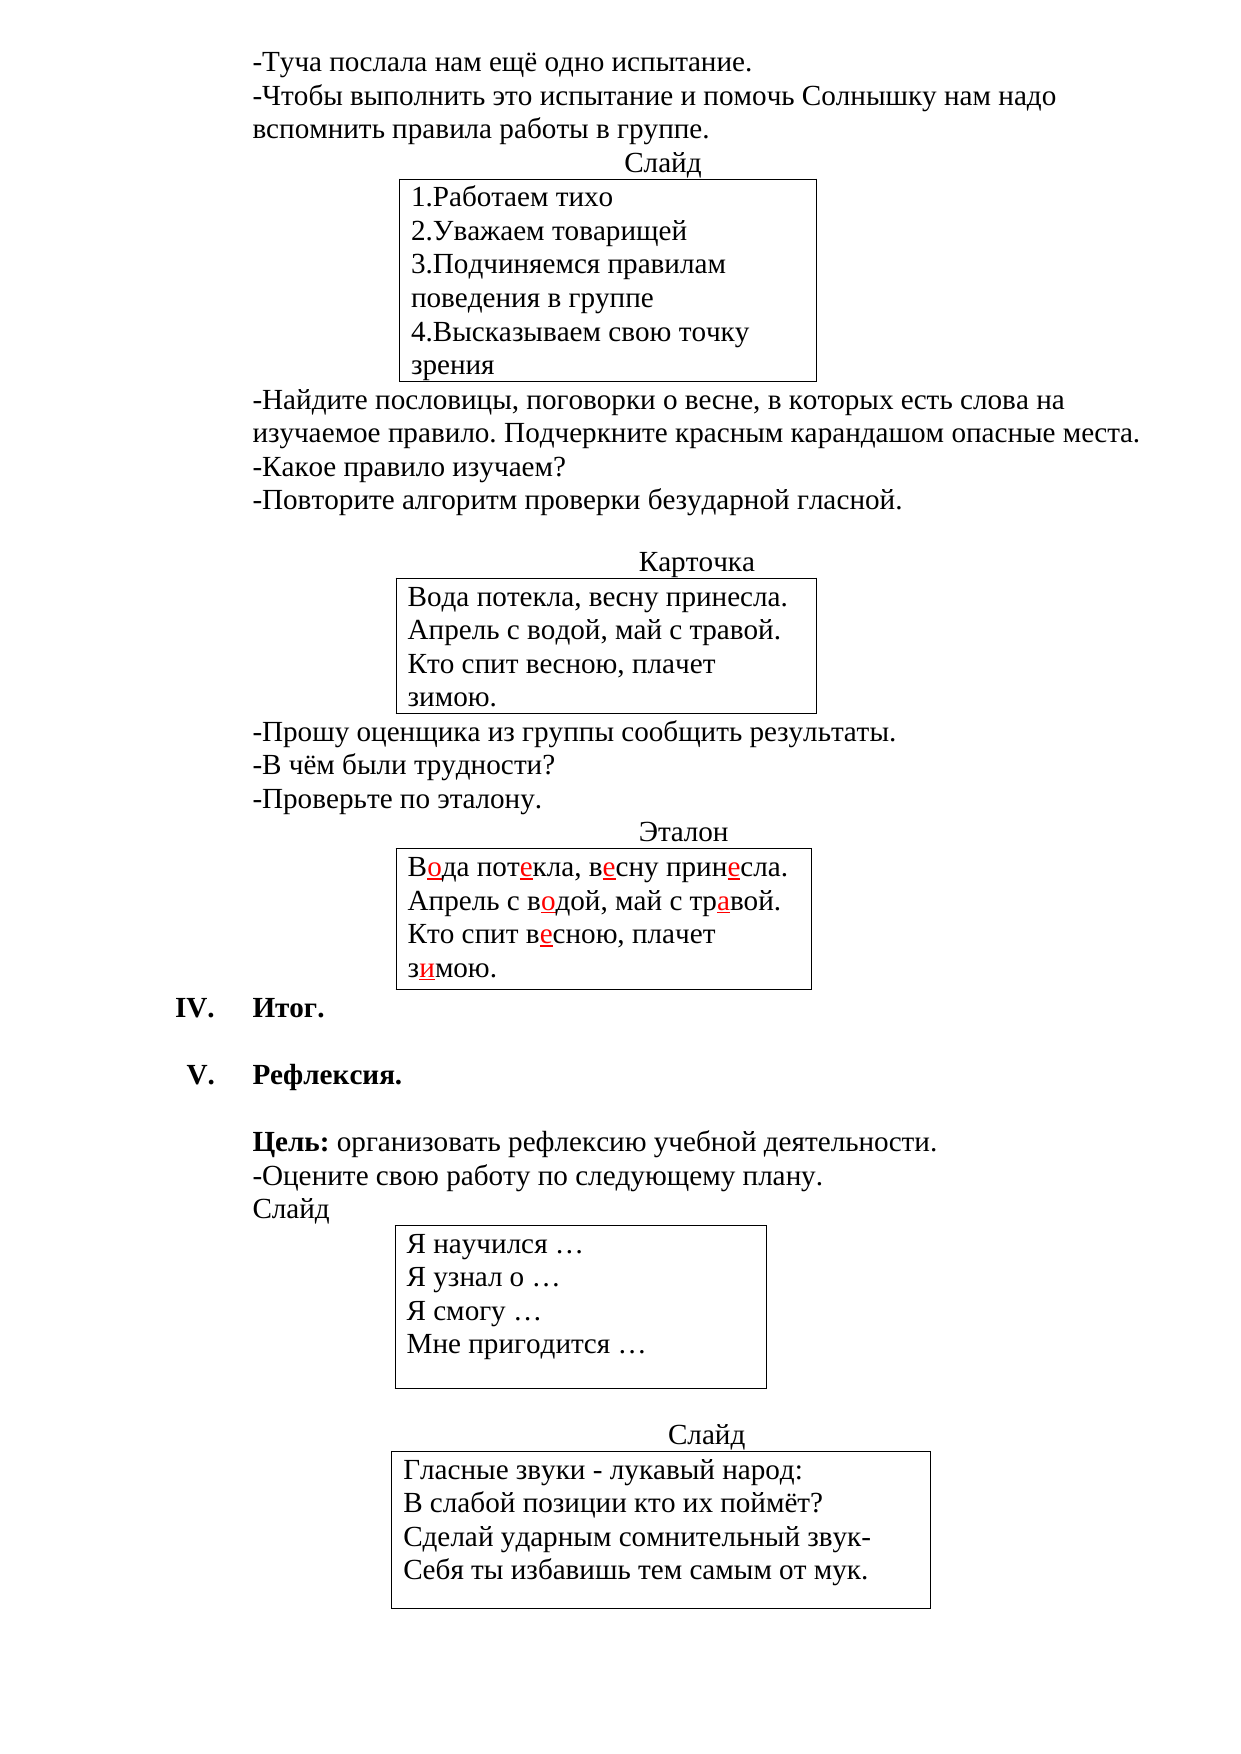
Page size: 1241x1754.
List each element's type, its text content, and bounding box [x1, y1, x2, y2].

list Итог. [215, 990, 1181, 1024]
list -Проверьте по эталону. [252, 781, 1181, 814]
list Цель: организовать рефлексию учебной деятельности. [252, 1124, 1181, 1158]
list Карточка [252, 544, 1181, 578]
table_header Гласные звуки - лукавый народ: В слабой позиции кто их поймёт? Сделай ударным сомнительный звук- Себя ты избавишь тем самым от мук. [392, 1452, 930, 1608]
table_header 1.Работаем тихо 2.Уважаем товарищей 3.Подчиняемся правилам поведения в группе 4.Высказываем свою точку зрения [400, 180, 816, 381]
list Слайд [252, 1417, 1181, 1451]
list Рефлексия. [215, 1057, 1181, 1091]
list Слайд [252, 1191, 1181, 1225]
table_header Вода потекла, весну принесла. Апрель с водой, май с травой. Кто спит весною, плачет зимою. [397, 579, 816, 713]
list -Прошу оценщика из группы сообщить результаты. [252, 714, 1181, 747]
list -Повторите алгоритм проверки безударной гласной. [252, 482, 1181, 516]
list -Чтобы выполнить это испытание и помочь Солнышку нам надо вспомнить правила работы в группе. [252, 78, 1181, 145]
list -В чём были трудности? [252, 747, 1181, 781]
list -Оцените свою работу по следующему плану. [252, 1158, 1181, 1191]
list -Туча послала нам ещё одно испытание. [252, 44, 1181, 78]
list -Какое правило изучаем? [252, 449, 1181, 482]
list -Найдите пословицы, поговорки о весне, в которых есть слова на изучаемое правило. Подчеркните красным карандашом опасные места. [252, 382, 1181, 449]
list Слайд [252, 145, 1181, 178]
table_header Я научился … Я узнал о … Я смогу … Мне пригодится … [396, 1226, 766, 1388]
list Эталон [252, 814, 1181, 848]
table_header Вода потекла, весну принесла. Апрель с водой, май с травой. Кто спит весною, плачет зимою. [397, 849, 811, 989]
